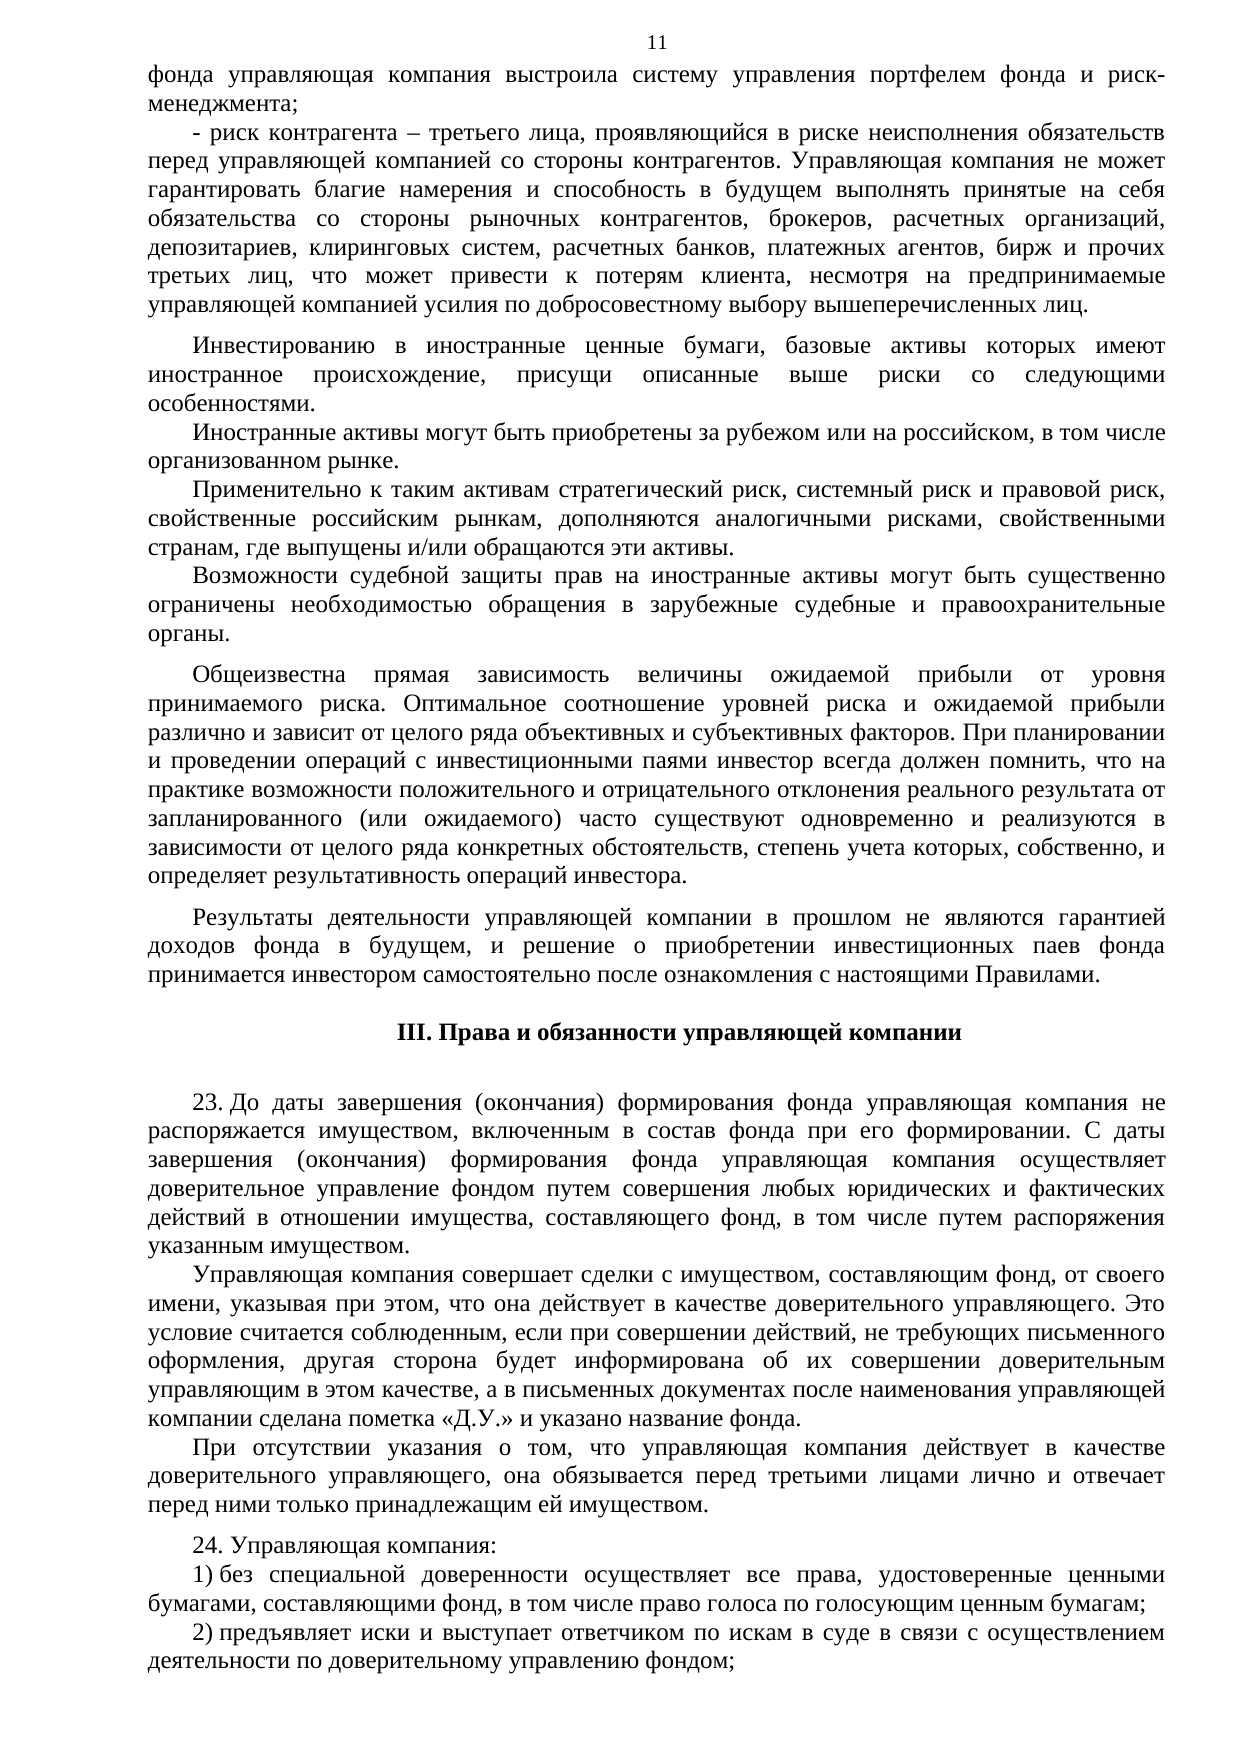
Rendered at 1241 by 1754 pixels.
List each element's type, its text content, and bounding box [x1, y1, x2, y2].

text Инвестированию в иностранные ценные бумаги, базовые активы которых имеют иностранное происхождение, присущи описанные выше риски со следующими особенностями. [148, 330, 1166, 417]
text 2) предъявляет иски и выступает ответчиком по искам в суде в связи с осуществлением деятельности по доверительному управлению фондом; [148, 1617, 1166, 1674]
text Возможности судебной защиты прав на иностранные активы могут быть существенно ограничены необходимостью обращения в зарубежные судебные и правоохранительные органы. [148, 560, 1166, 647]
text - риск контрагента – третьего лица, проявляющийся в риске неисполнения обязательств перед управляющей компанией со стороны контрагентов. Управляющая компания не может гарантировать благие намерения и способность в будущем выполнять принятые на себя обязательства со стороны рыночных контрагентов, брокеров, расчетных организаций, депозитариев, клиринговых систем, расчетных банков, платежных агентов, бирж и прочих третьих лиц, что может привести к потерям клиента, несмотря на предпринимаемые управляющей компанией усилия по добросовестному выбору вышеперечисленных лиц. [148, 117, 1166, 318]
text Иностранные активы могут быть приобретены за рубежом или на российском, в том числе организованном рынке. [148, 417, 1166, 474]
text 24. Управляющая компания: [148, 1530, 1166, 1559]
text Применительно к таким активам стратегический риск, системный риск и правовой риск, свойственные российским рынкам, дополняются аналогичными рисками, свойственными странам, где выпущены и/или обращаются эти активы. [148, 474, 1166, 560]
text 23. До даты завершения (окончания) формирования фонда управляющая компания не распоряжается имуществом, включенным в состав фонда при его формировании. С даты завершения (окончания) формирования фонда управляющая компания осуществляет доверительное управление фондом путем совершения любых юридических и фактических действий в отношении имущества, составляющего фонд, в том числе путем распоряжения указанным имуществом. [148, 1087, 1166, 1259]
text При отсутствии указания о том, что управляющая компания действует в качестве доверительного управляющего, она обязывается перед третьими лицами лично и отвечает перед ними только принадлежащим ей имуществом. [148, 1432, 1166, 1518]
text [148, 59, 1166, 117]
text Общеизвестна прямая зависимость величины ожидаемой прибыли от уровня принимаемого риска. Оптимальное соотношение уровней риска и ожидаемой прибыли различно и зависит от целого ряда объективных и субъективных факторов. При планировании и проведении операций с инвестиционными паями инвестор всегда должен помнить, что на практике возможности положительного и отрицательного отклонения реального результата от запланированного (или ожидаемого) часто существуют одновременно и реализуются в зависимости от целого ряда конкретных обстоятельств, степень учета которых, собственно, и определяет результативность операций инвестора. [148, 659, 1166, 889]
text Результаты деятельности управляющей компании в прошлом не являются гарантией доходов фонда в будущем, и решение о приобретении инвестиционных паев фонда принимается инвестором самостоятельно после ознакомления с настоящими Правилами. [148, 902, 1166, 988]
text Управляющая компания совершает сделки с имуществом, составляющим фонд, от своего имени, указывая при этом, что она действует в качестве доверительного управляющего. Это условие считается соблюденным, если при совершении действий, не требующих письменного оформления, другая сторона будет информирована об их совершении доверительным управляющим в этом качестве, а в письменных документах после наименования управляющей компании сделана пометка «Д.У.» и указано название фонда. [148, 1259, 1166, 1432]
text 1) без специальной доверенности осуществляет все права, удостоверенные ценными бумагами, составляющими фонд, в том числе право голоса по голосующим ценным бумагам; [148, 1559, 1166, 1617]
subtitle III. Права и обязанности управляющей компании [148, 1017, 1166, 1045]
